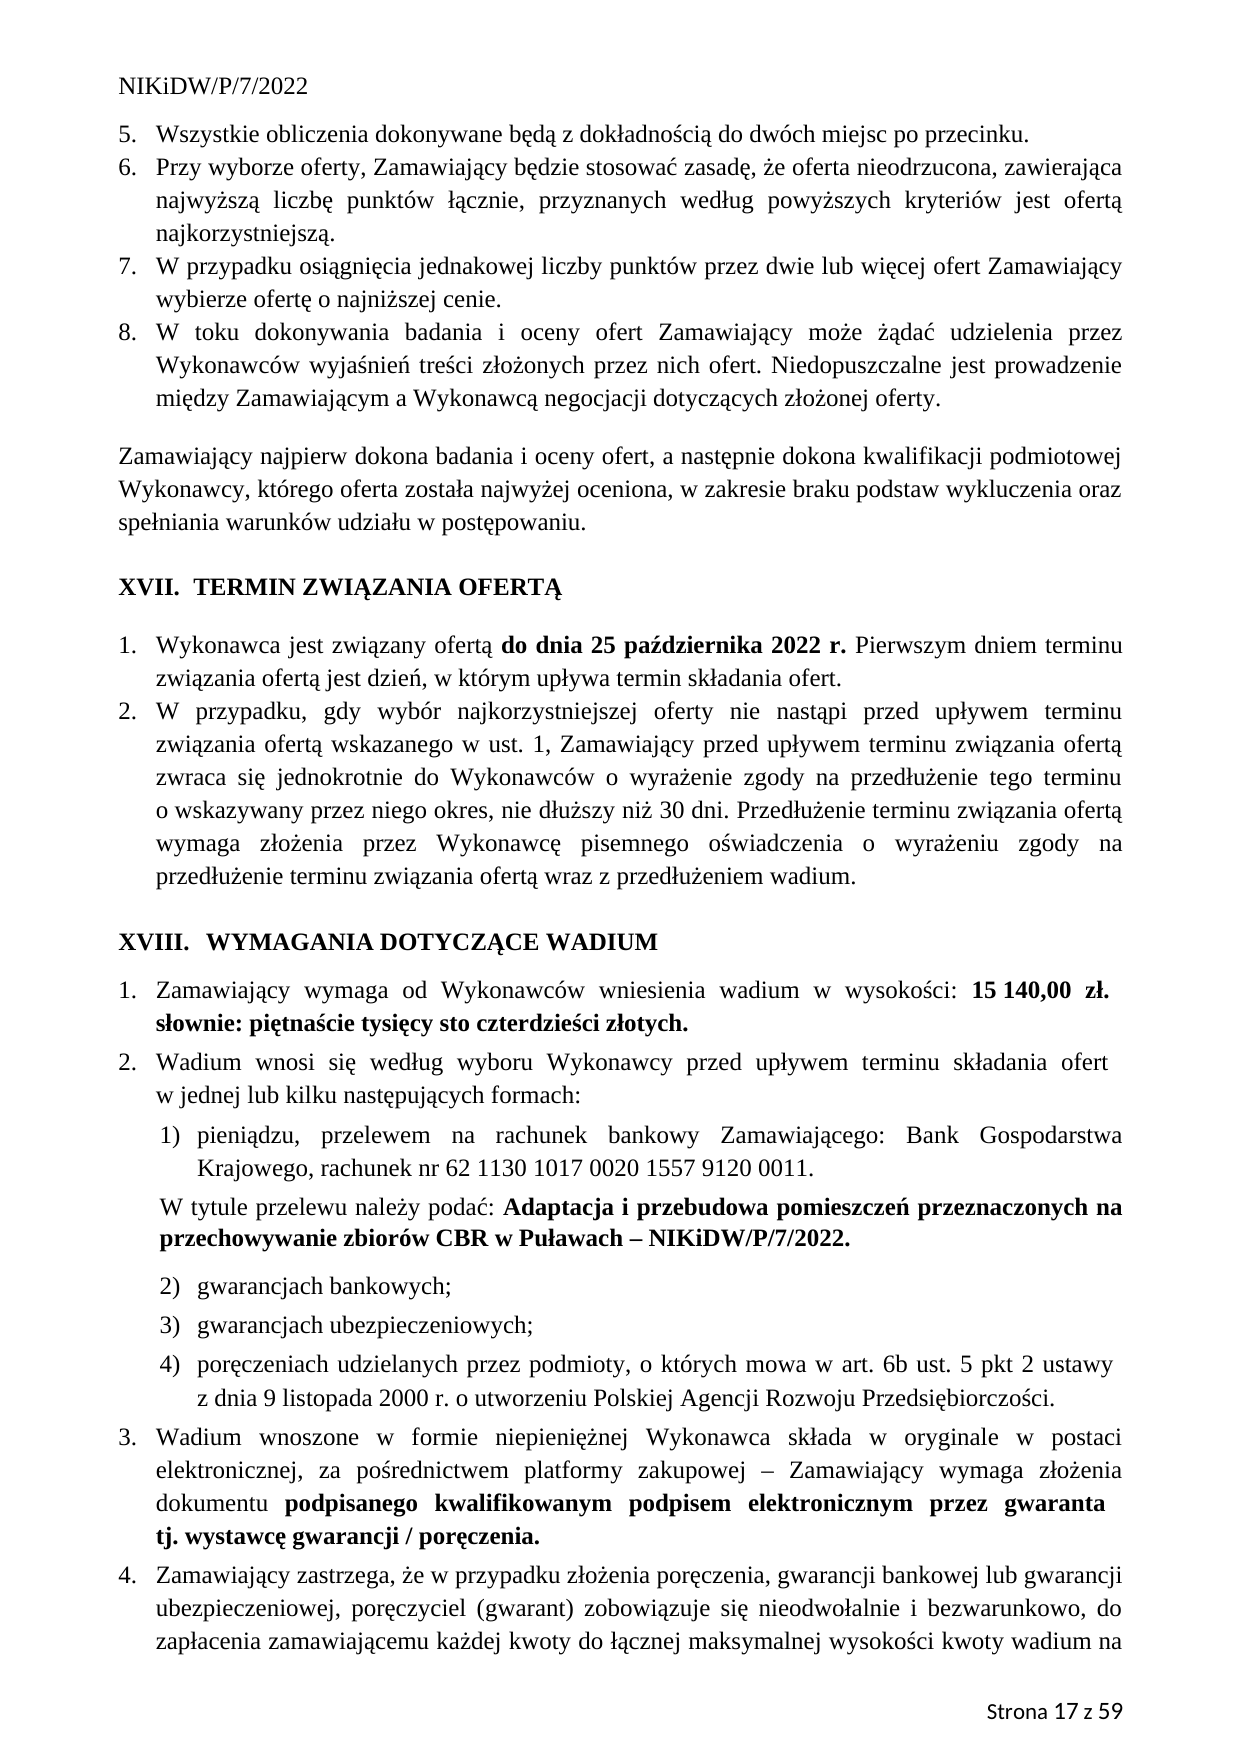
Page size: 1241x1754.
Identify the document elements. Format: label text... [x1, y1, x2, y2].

list W przypadku, gdy wybór najkorzystniejszej oferty nie nastąpi przed upływem terminu związania ofertą wskazanego w ust. 1, Zamawiający przed upływem terminu związania ofertą zwraca się jednokrotnie do Wykonawców o wyrażenie zgody na przedłużenie tego terminu o wskazywany przez niego okres, nie dłuższy niż 30 dni. Przedłużenie terminu związania ofertą wymaga złożenia przez Wykonawcę pisemnego oświadczenia o wyrażeniu zgody na przedłużenie terminu związania ofertą wraz z przedłużeniem wadium. [118, 696, 1123, 890]
list gwarancjach ubezpieczeniowych; [159, 1310, 1123, 1339]
text W tytule przelewu należy podać: Adaptacja i przebudowa pomieszczeń przeznaczonych na przechowywanie zbiorów CBR w Puławach – NIKiDW/P/7/2022. [159, 1192, 1123, 1252]
list Wadium wnosi się według wyboru Wykonawcy przed upływem terminu składania ofert w jednej lub kilku następujących formach: [118, 1047, 1123, 1109]
list poręczeniach udzielanych przez podmioty, o których mowa w art. 6b ust. 5 pkt 2 ustawy z dnia 9 listopada 2000 r. o utworzeniu Polskiej Agencji Rozwoju Przedsiębiorczości. [159, 1349, 1123, 1411]
list W przypadku osiągnięcia jednakowej liczby punktów przez dwie lub więcej ofert Zamawiający wybierze ofertę o najniższej cenie. [118, 251, 1123, 313]
list WYMAGANIA DOTYCZĄCE WADIUM [118, 927, 1123, 956]
list Zamawiający wymaga od Wykonawców wniesienia wadium w wysokości: 15 140,00 zł. słownie: piętnaście tysięcy sto czterdzieści złotych. [118, 975, 1123, 1037]
list Wykonawca jest związany ofertą do dnia 25 października 2022 r. Pierwszym dniem terminu związania ofertą jest dzień, w którym upływa termin składania ofert. [118, 630, 1123, 692]
text Zamawiający najpierw dokona badania i oceny ofert, a następnie dokona kwalifikacji podmiotowej Wykonawcy, którego oferta została najwyżej oceniona, w zakresie braku podstaw wykluczenia oraz spełniania warunków udziału w postępowaniu. [118, 441, 1123, 536]
list TERMIN ZWIĄZANIA OFERTĄ [118, 572, 1123, 601]
list Przy wyborze oferty, Zamawiający będzie stosować zasadę, że oferta nieodrzucona, zawierająca najwyższą liczbę punktów łącznie, przyznanych według powyższych kryteriów jest ofertą najkorzystniejszą. [118, 152, 1123, 247]
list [118, 1560, 1123, 1655]
list Wszystkie obliczenia dokonywane będą z dokładnością do dwóch miejsc po przecinku. [118, 119, 1123, 148]
list gwarancjach bankowych; [159, 1271, 1123, 1299]
list pieniądzu, przelewem na rachunek bankowy Zamawiającego: Bank Gospodarstwa Krajowego, rachunek nr 62 1130 1017 0020 1557 9120 0011. [159, 1120, 1123, 1181]
list W toku dokonywania badania i oceny ofert Zamawiający może żądać udzielenia przez Wykonawców wyjaśnień treści złożonych przez nich ofert. Niedopuszczalne jest prowadzenie między Zamawiającym a Wykonawcą negocjacji dotyczących złożonej oferty. [118, 317, 1123, 412]
list Wadium wnoszone w formie niepieniężnej Wykonawca składa w oryginale w postaci elektronicznej, za pośrednictwem platformy zakupowej – Zamawiający wymaga złożenia dokumentu podpisanego kwalifikowanym podpisem elektronicznym przez gwaranta tj. wystawcę gwarancji / poręczenia. [118, 1422, 1123, 1550]
